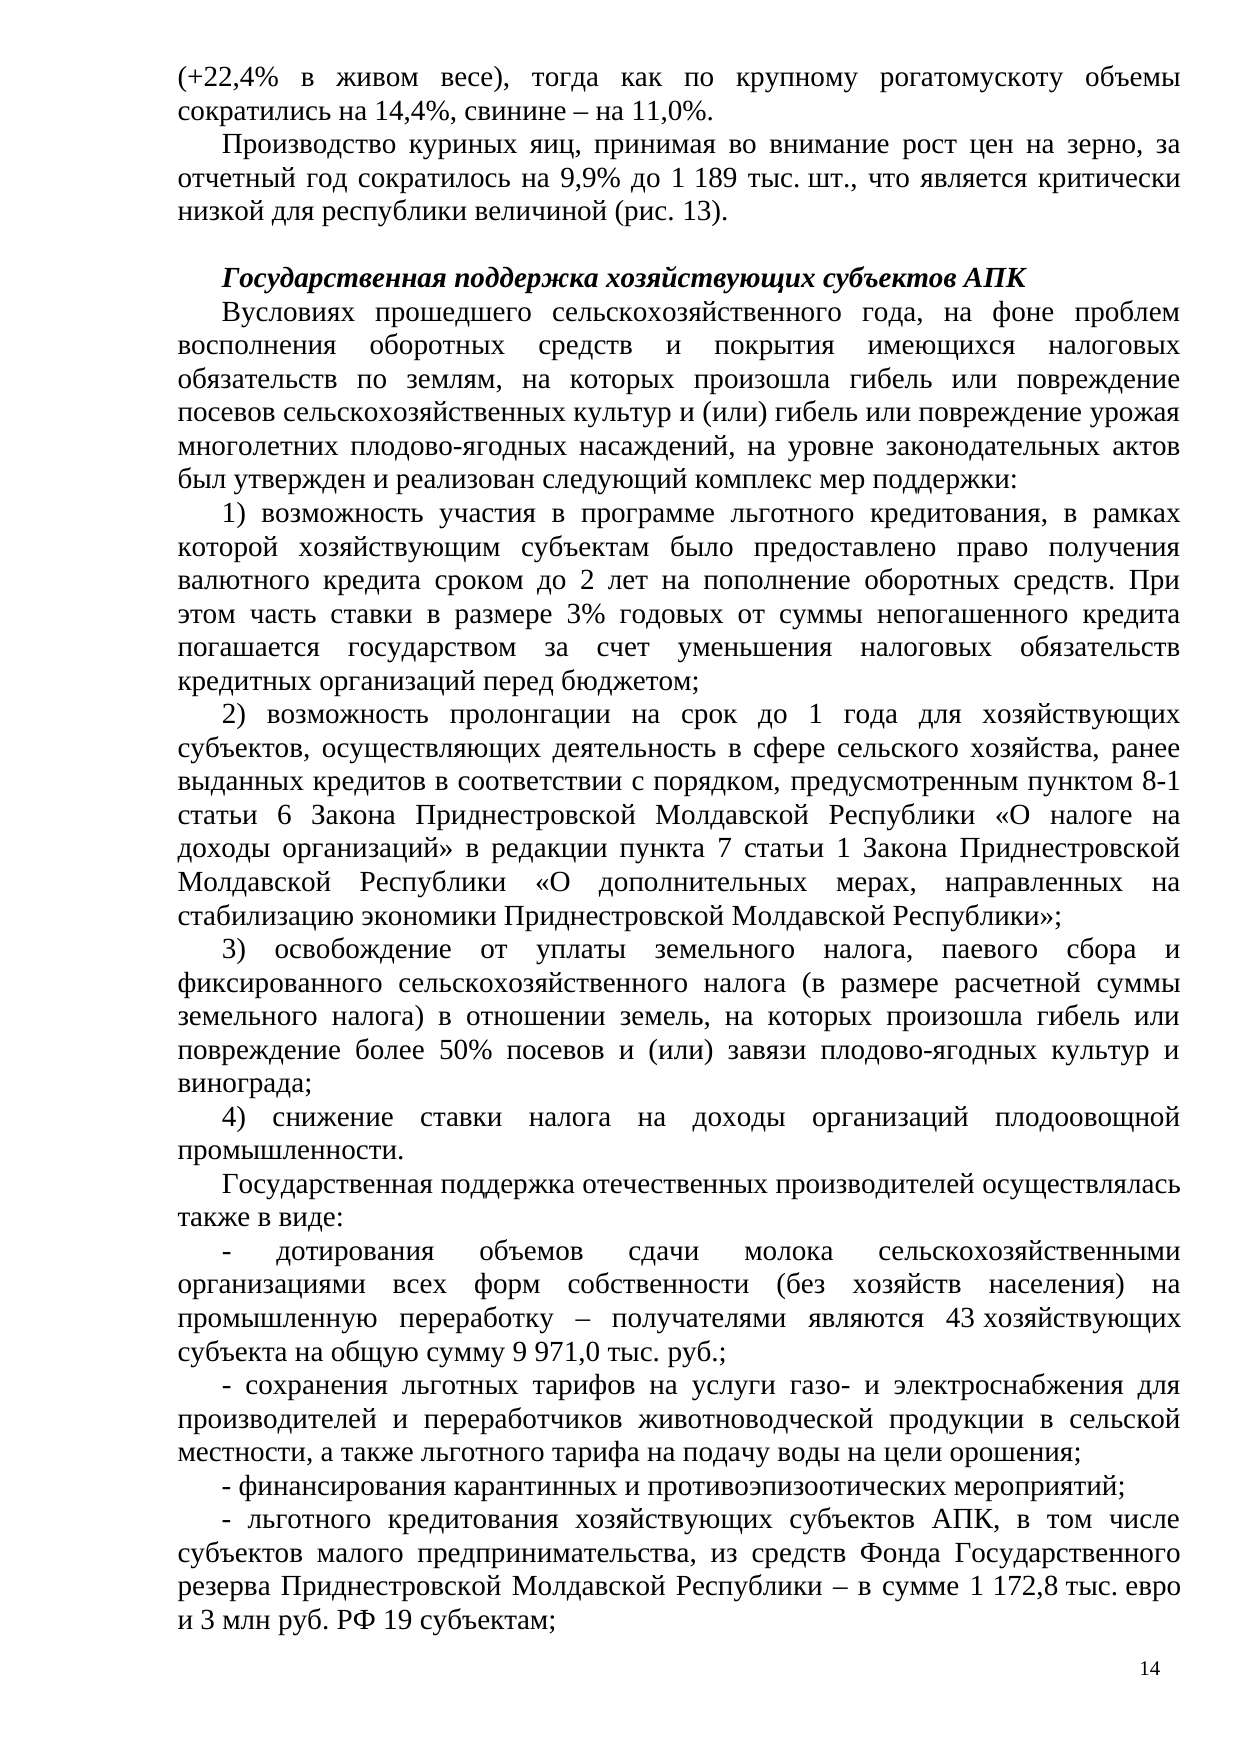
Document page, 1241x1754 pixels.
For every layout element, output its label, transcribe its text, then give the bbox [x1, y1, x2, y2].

text Производство куриных яиц, принимая во внимание рост цен на зерно, за отчетный год сократилось на 9,9% до 1 189 тыс. шт., что является критически низкой для республики величиной (рис. 13). [177, 126, 1181, 227]
text 4) снижение ставки налога на доходы организаций плодоовощной промышленности. [177, 1099, 1181, 1166]
text - льготного кредитования хозяйствующих субъектов АПК, в том числе субъектов малого предпринимательства, из средств Фонда Государственного резерва Приднестровской Молдавской Республики – в сумме 1 172,8 тыс. евро и 3 млн руб. РФ 19 субъектам; [177, 1501, 1181, 1636]
text Государственная поддержка хозяйствующих субъектов АПК [177, 260, 1181, 294]
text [177, 59, 1181, 126]
text 2) возможность пролонгации на срок до 1 года для хозяйствующих субъектов, осуществляющих деятельность в сфере сельского хозяйства, ранее выданных кредитов в соответствии с порядком, предусмотренным пунктом 8-1 статьи 6 Закона Приднестровской Молдавской Республики «О налоге на доходы организаций» в редакции пункта 7 статьи 1 Закона Приднестровской Молдавской Республики «О дополнительных мерах, направленных на стабилизацию экономики Приднестровской Молдавской Республики»; [177, 696, 1181, 931]
text - финансирования карантинных и противоэпизоотических мероприятий; [177, 1468, 1181, 1501]
text - дотирования объемов сдачи молока сельскохозяйственными организациями всех форм собственности (без хозяйств населения) на промышленную переработку – получателями являются 43 хозяйствующих субъекта на общую сумму 9 971,0 тыс. руб.; [177, 1233, 1181, 1367]
text - сохранения льготных тарифов на услуги газо- и электроснабжения для производителей и переработчиков животноводческой продукции в сельской местности, а также льготного тарифа на подачу воды на цели орошения; [177, 1367, 1181, 1468]
text Государственная поддержка отечественных производителей осуществлялась также в виде: [177, 1166, 1181, 1233]
text 3) освобождение от уплаты земельного налога, паевого сбора и фиксированного сельскохозяйственного налога (в размере расчетной суммы земельного налога) в отношении земель, на которых произошла гибель или повреждение более 50% посевов и (или) завязи плодово-ягодных культур и винограда; [177, 931, 1181, 1099]
text Вусловиях прошедшего сельскохозяйственного года, на фоне проблем восполнения оборотных средств и покрытия имеющихся налоговых обязательств по землям, на которых произошла гибель или повреждение посевов сельскохозяйственных культур и (или) гибель или повреждение урожая многолетних плодово-ягодных насаждений, на уровне законодательных актов был утвержден и реализован следующий комплекс мер поддержки: [177, 294, 1181, 495]
text 1) возможность участия в программе льготного кредитования, в рамках которой хозяйствующим субъектам было предоставлено право получения валютного кредита сроком до 2 лет на пополнение оборотных средств. При этом часть ставки в размере 3% годовых от суммы непогашенного кредита погашается государством за счет уменьшения налоговых обязательств кредитных организаций перед бюджетом; [177, 495, 1181, 696]
